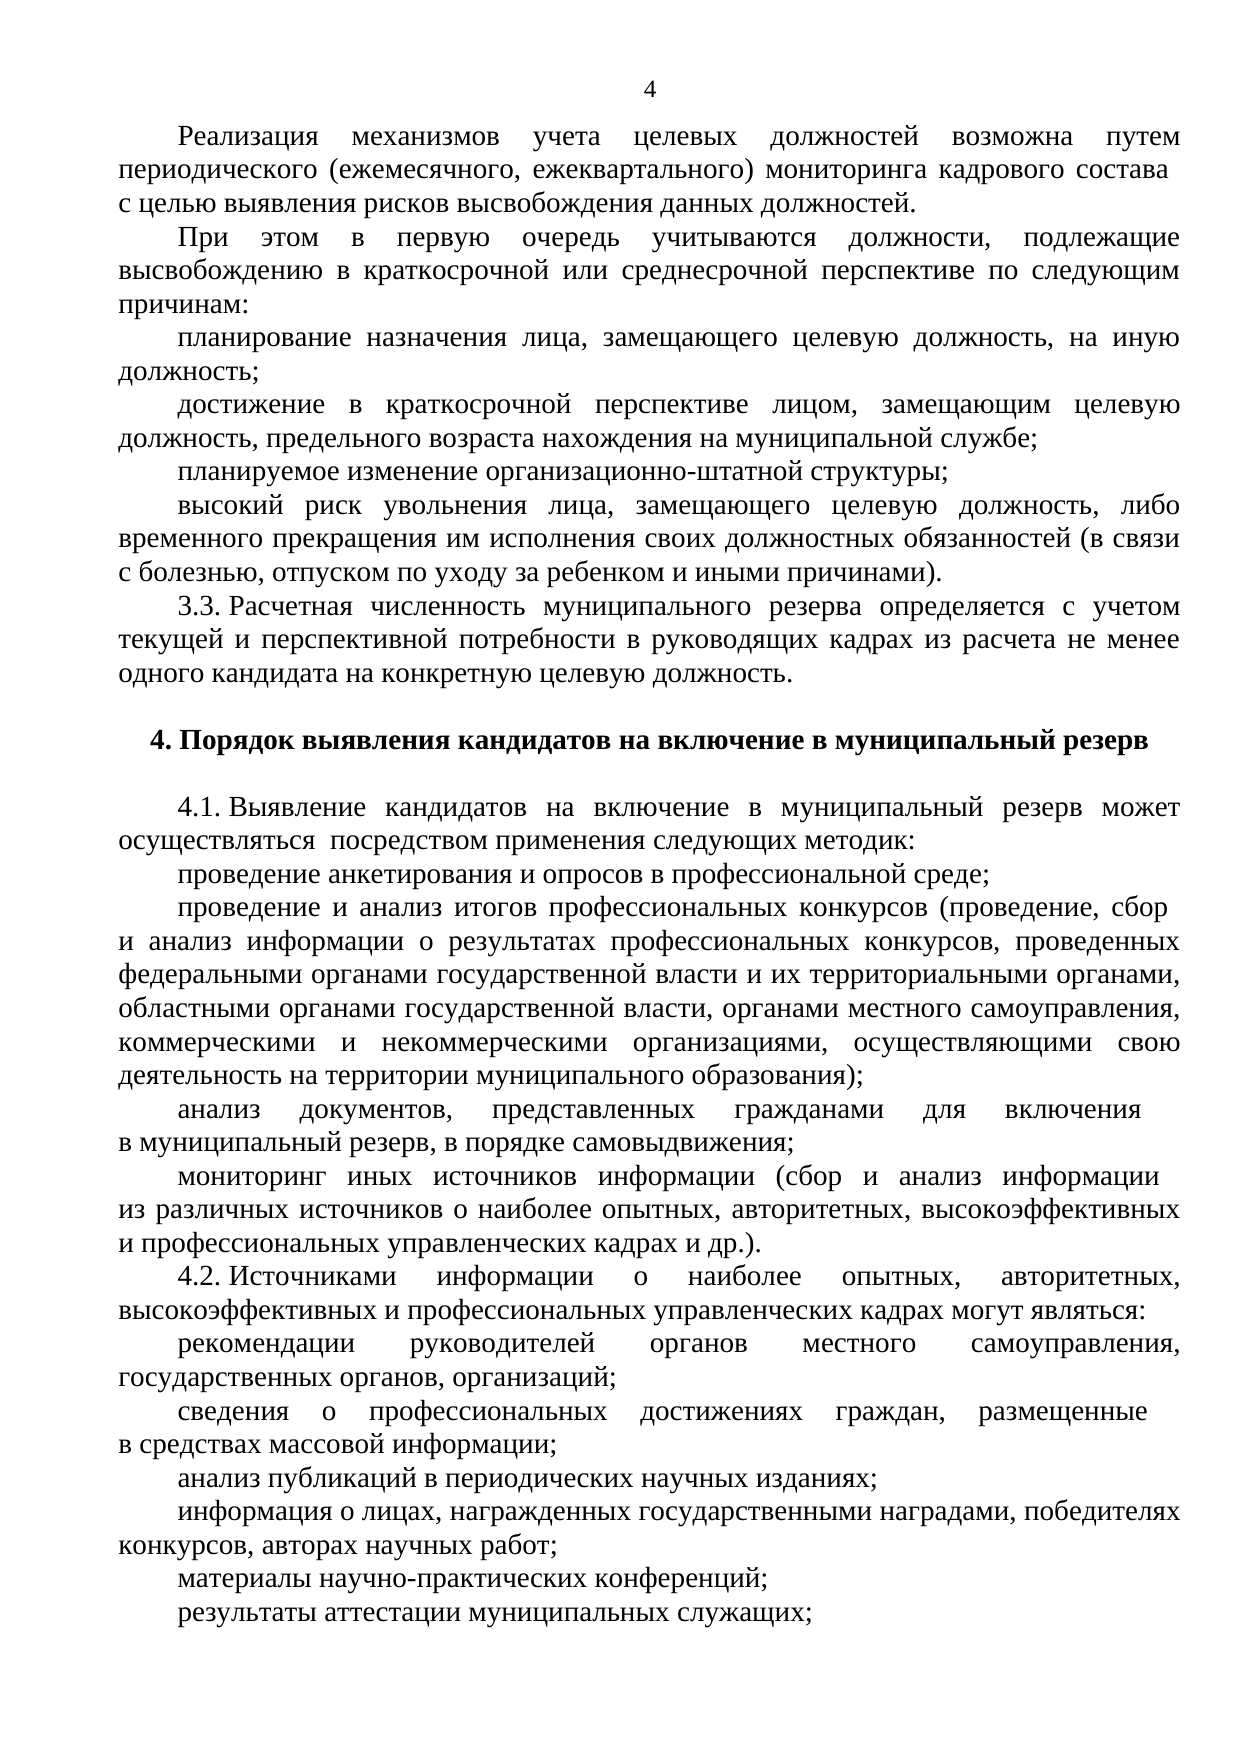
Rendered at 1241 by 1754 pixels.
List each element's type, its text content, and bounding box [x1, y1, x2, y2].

text материалы научно-практических конференций; [118, 1560, 1181, 1594]
text сведения о профессиональных достижениях граждан, размещенные в средствах массовой информации; [118, 1393, 1181, 1460]
text анализ документов, представленных гражданами для включения в муниципальный резерв, в порядке самовыдвижения; [118, 1091, 1181, 1158]
text 4.2. Источниками информации о наиболее опытных, авторитетных, высокоэффективных и профессиональных управленческих кадрах могут являться: [118, 1258, 1181, 1326]
text мониторинг иных источников информации (сбор и анализ информации из различных источников о наиболее опытных, авторитетных, высокоэффективных и профессиональных управленческих кадрах и др.). [118, 1158, 1181, 1258]
text достижение в краткосрочной перспективе лицом, замещающим целевую должность, предельного возраста нахождения на муниципальной службе; [118, 386, 1181, 453]
text анализ публикаций в периодических научных изданиях; [118, 1460, 1181, 1493]
text 4. Порядок выявления кандидатов на включение в муниципальный резерв [118, 722, 1181, 755]
text 3.3. Расчетная численность муниципального резерва определяется с учетом текущей и перспективной потребности в руководящих кадрах из расчета не менее одного кандидата на конкретную целевую должность. [118, 588, 1181, 688]
text проведение анкетирования и опросов в профессиональной среде; [118, 856, 1181, 889]
text информация о лицах, награжденных государственными наградами, победителях конкурсов, авторах научных работ; [118, 1493, 1181, 1560]
text 4.1. Выявление кандидатов на включение в муниципальный резерв может осуществляться посредством применения следующих методик: [118, 789, 1181, 856]
text результаты аттестации муниципальных служащих; [118, 1594, 1181, 1627]
text планируемое изменение организационно-штатной структуры; [118, 453, 1181, 487]
text высокий риск увольнения лица, замещающего целевую должность, либо временного прекращения им исполнения своих должностных обязанностей (в связи с болезнью, отпуском по уходу за ребенком и иными причинами). [118, 487, 1181, 588]
text рекомендации руководителей органов местного самоуправления, государственных органов, организаций; [118, 1326, 1181, 1393]
text планирование назначения лица, замещающего целевую должность, на иную должность; [118, 319, 1181, 386]
text проведение и анализ итогов профессиональных конкурсов (проведение, сбор и анализ информации о результатах профессиональных конкурсов, проведенных федеральными органами государственной власти и их территориальными органами, областными органами государственной власти, органами местного самоуправления, коммерческими и некоммерческими организациями, осуществляющими свою деятельность на территории муниципального образования); [118, 889, 1181, 1091]
text При этом в первую очередь учитываются должности, подлежащие высвобождению в краткосрочной или среднесрочной перспективе по следующим причинам: [118, 219, 1181, 319]
text Реализация механизмов учета целевых должностей возможна путем периодического (ежемесячного, ежеквартального) мониторинга кадрового состава с целью выявления рисков высвобождения данных должностей. [118, 118, 1181, 219]
